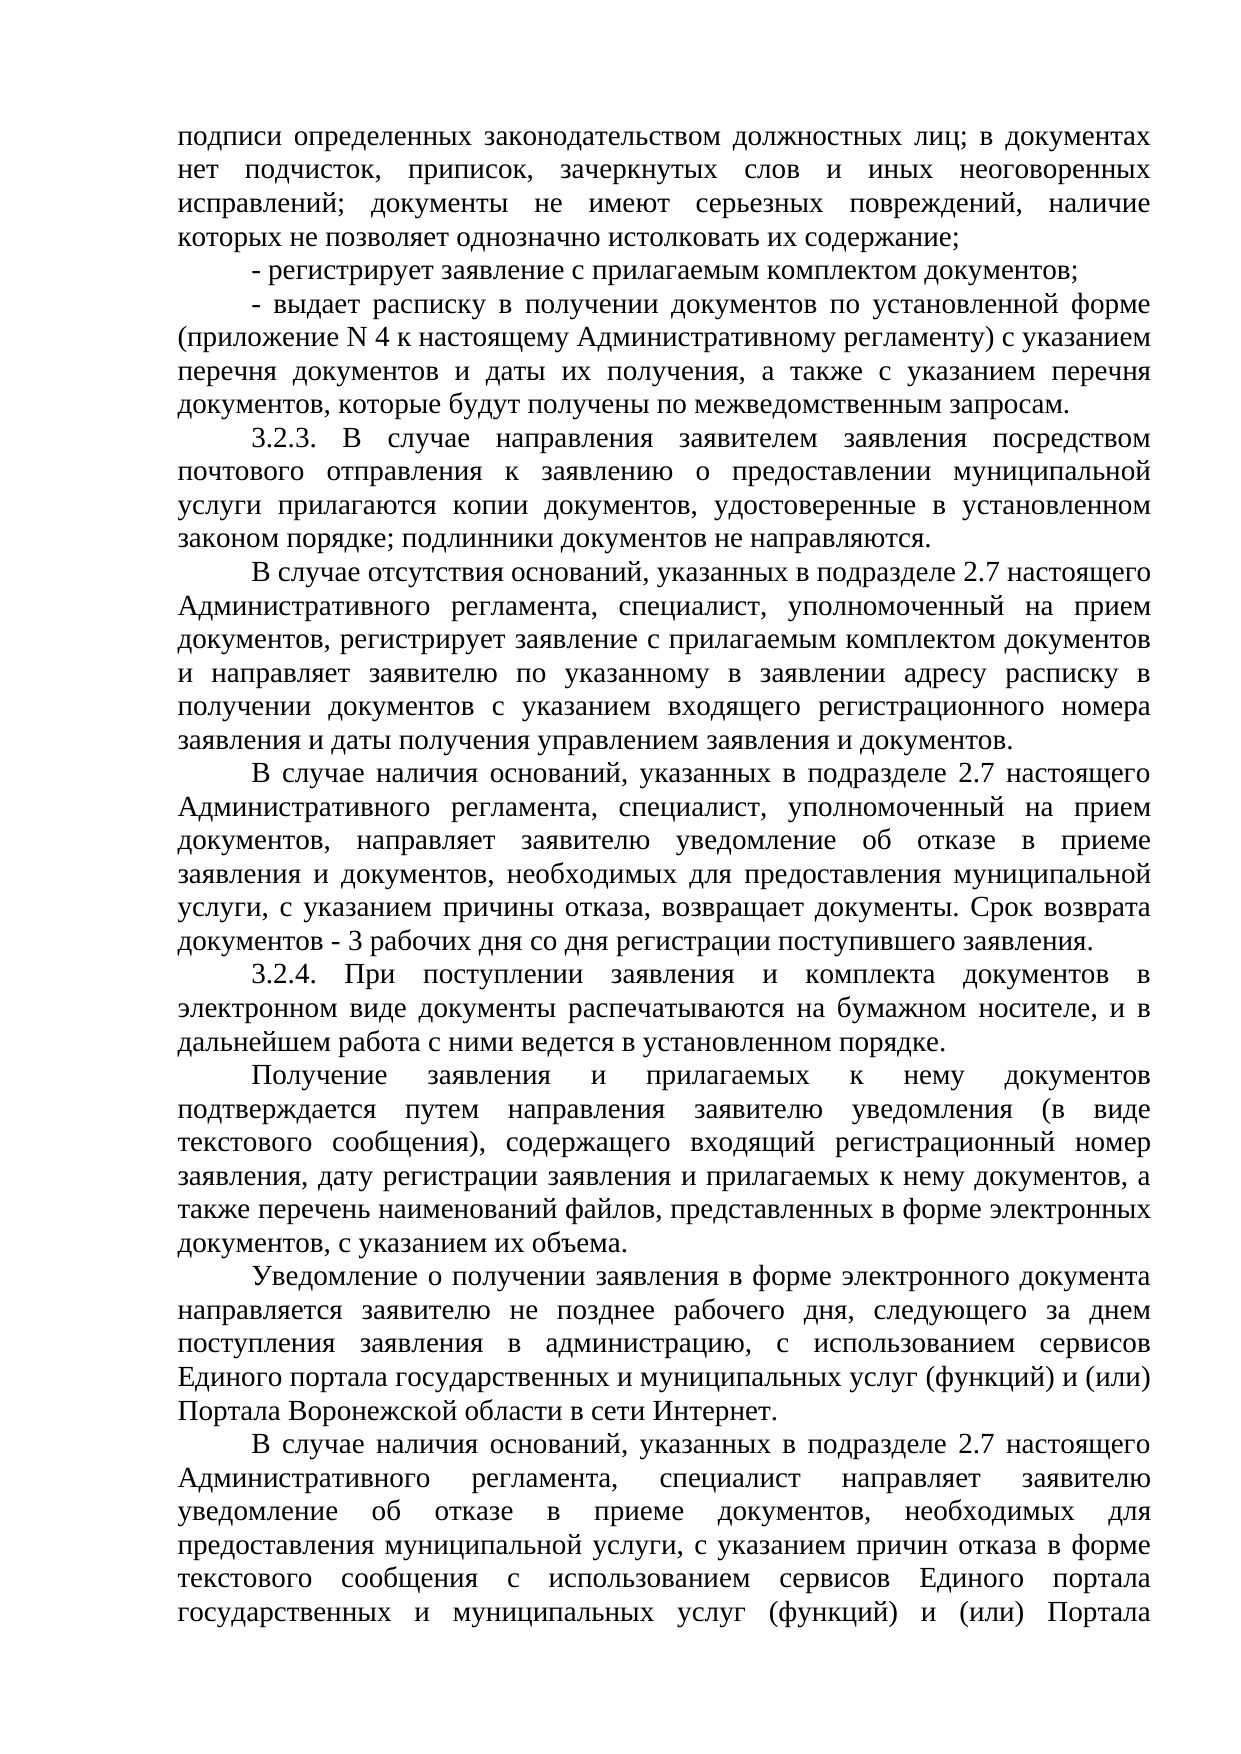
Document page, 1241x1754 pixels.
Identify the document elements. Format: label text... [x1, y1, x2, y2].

text Получение заявления и прилагаемых к нему документов подтверждается путем направления заявителю уведомления (в виде текстового сообщения), содержащего входящий регистрационный номер заявления, дату регистрации заявления и прилагаемых к нему документов, а также перечень наименований файлов, представленных в форме электронных документов, с указанием их объема. [177, 1057, 1152, 1258]
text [177, 1426, 1152, 1627]
text 3.2.4. При поступлении заявления и комплекта документов в электронном виде документы распечатываются на бумажном носителе, и в дальнейшем работа с ними ведется в установленном порядке. [177, 957, 1152, 1057]
text - выдает расписку в получении документов по установленной форме (приложение N 4 к настоящему Административному регламенту) с указанием перечня документов и даты их получения, а также с указанием перечня документов, которые будут получены по межведомственным запросам. [177, 286, 1152, 420]
text - регистрирует заявление с прилагаемым комплектом документов; [177, 252, 1152, 286]
text Уведомление о получении заявления в форме электронного документа направляется заявителю не позднее рабочего дня, следующего за днем поступления заявления в администрацию, с использованием сервисов Единого портала государственных и муниципальных услуг (функций) и (или) Портала Воронежской области в сети Интернет. [177, 1258, 1152, 1426]
text 3.2.3. В случае направления заявителем заявления посредством почтового отправления к заявлению о предоставлении муниципальной услуги прилагаются копии документов, удостоверенные в установленном законом порядке; подлинники документов не направляются. [177, 420, 1152, 554]
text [177, 118, 1152, 252]
text В случае отсутствия оснований, указанных в подразделе 2.7 настоящего Административного регламента, специалист, уполномоченный на прием документов, регистрирует заявление с прилагаемым комплектом документов и направляет заявителю по указанному в заявлении адресу расписку в получении документов с указанием входящего регистрационного номера заявления и даты получения управлением заявления и документов. [177, 554, 1152, 755]
text В случае наличия оснований, указанных в подразделе 2.7 настоящего Административного регламента, специалист, уполномоченный на прием документов, направляет заявителю уведомление об отказе в приеме заявления и документов, необходимых для предоставления муниципальной услуги, с указанием причины отказа, возвращает документы. Срок возврата документов - 3 рабочих дня со дня регистрации поступившего заявления. [177, 755, 1152, 957]
